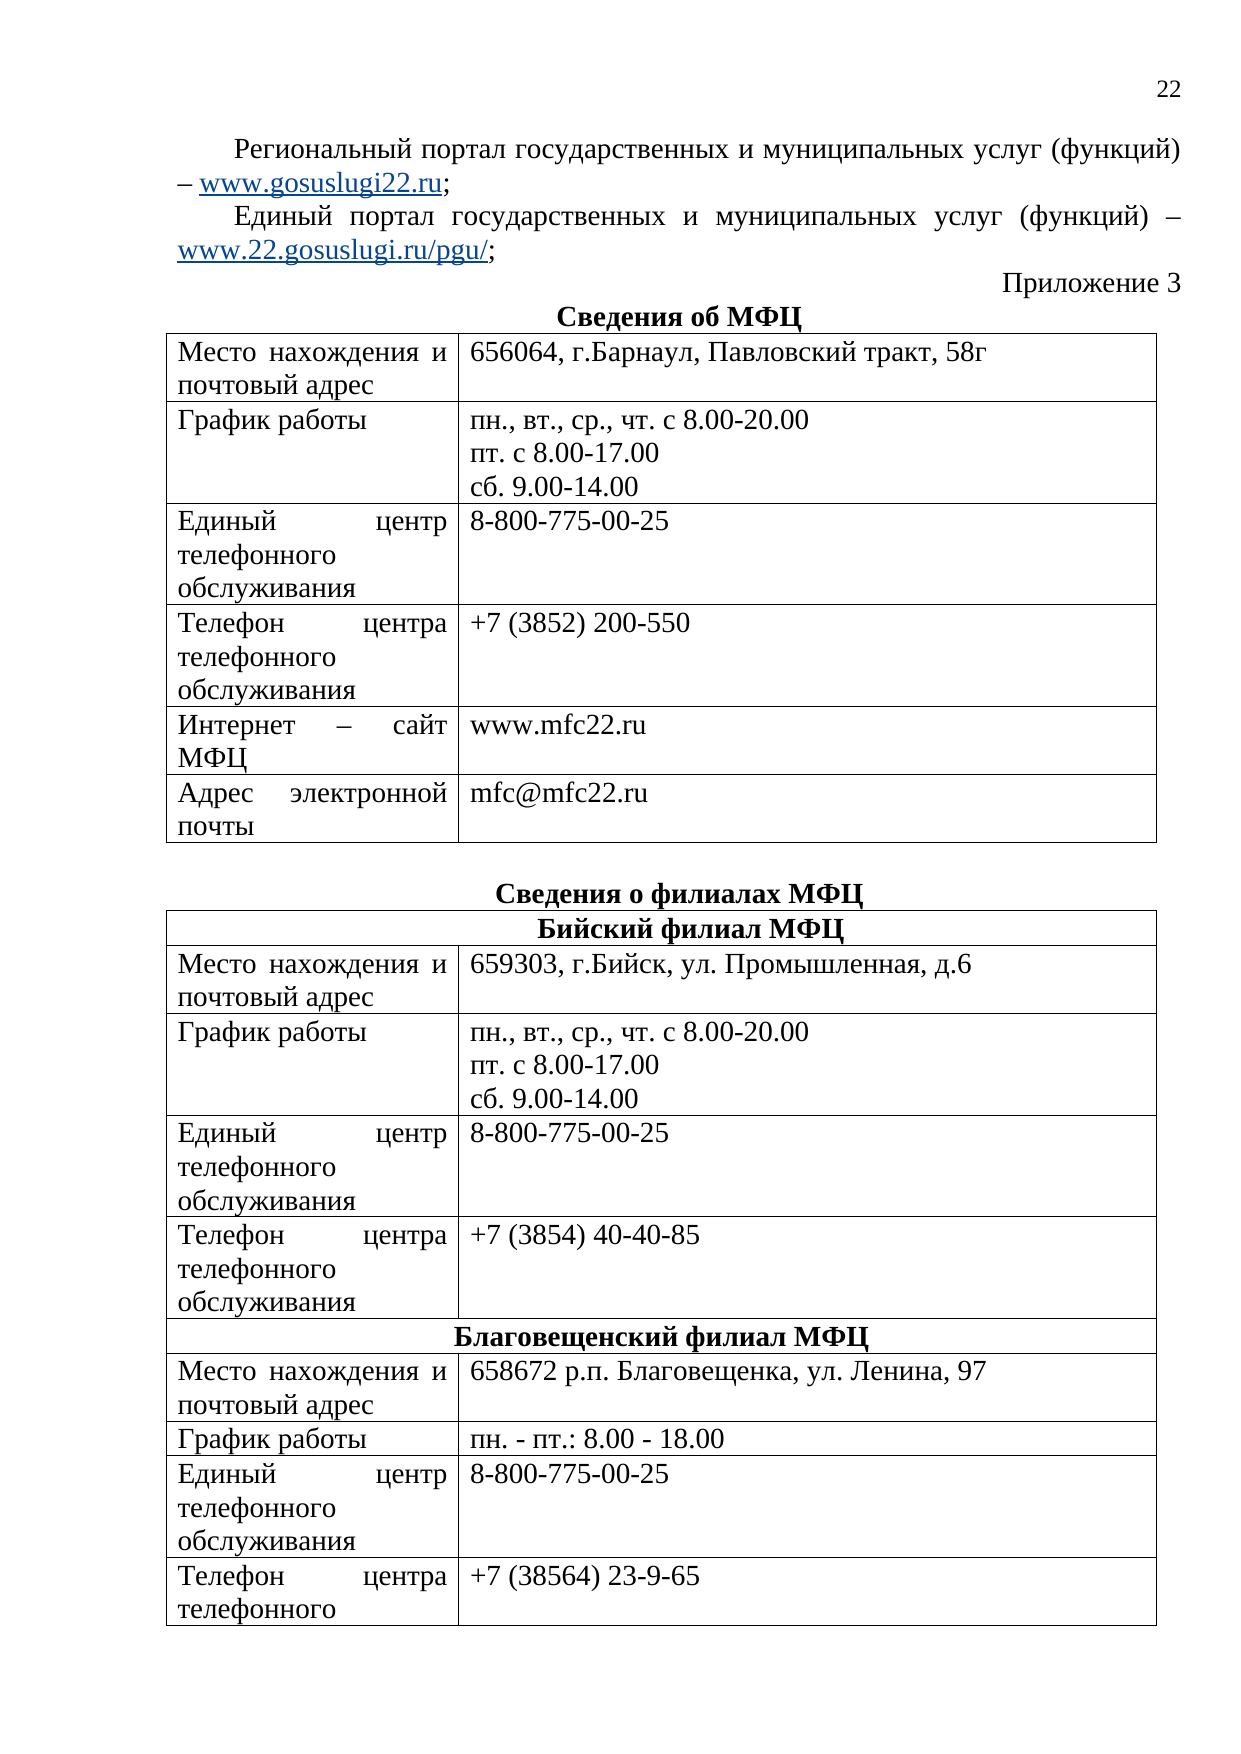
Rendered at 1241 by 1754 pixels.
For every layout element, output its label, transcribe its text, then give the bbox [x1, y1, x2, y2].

table_cell +7 (3854) 40-40-85 [459, 1217, 1156, 1318]
table_header 656064, г.Барнаул, Павловский тракт, 58г [459, 334, 1156, 401]
table_cell mfc@mfc22.ru [459, 775, 1156, 842]
table_cell График работы [167, 1014, 458, 1114]
table_cell пн., вт., ср., чт. с 8.00-20.00 пт. с 8.00-17.00 сб. 9.00-14.00 [459, 402, 1156, 502]
text Региональный портал государственных и муниципальных услуг (функций) – www.gosuslugi22.ru; [177, 131, 1181, 198]
table_cell 8-800-775-00-25 [459, 1456, 1156, 1557]
table_header Бийский филиал МФЦ [167, 911, 1156, 945]
text Приложение 3 [177, 266, 1181, 299]
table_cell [167, 1558, 458, 1625]
table_cell Единый центр телефонного обслуживания [167, 1116, 458, 1216]
table_cell Адрес электронной почты [167, 775, 458, 842]
table_cell Место нахождения и почтовый адрес [167, 946, 458, 1013]
table_cell 658672 р.п. Благовещенка, ул. Ленина, 97 [459, 1354, 1156, 1421]
table_cell пн. - пт.: 8.00 - 18.00 [459, 1422, 1156, 1455]
table_cell Место нахождения и почтовый адрес [167, 1354, 458, 1421]
table_header Место нахождения и почтовый адрес [167, 334, 458, 401]
table_cell Благовещенский филиал МФЦ [167, 1319, 1156, 1352]
table_cell Телефон центра телефонного обслуживания [167, 1217, 458, 1318]
table_cell Телефон центра телефонного обслуживания [167, 605, 458, 706]
table_cell 8-800-775-00-25 [459, 1116, 1156, 1216]
text Единый портал государственных и муниципальных услуг (функций) – www.22.gosuslugi.ru/pgu/; [177, 198, 1181, 266]
table_cell +7 (3852) 200-550 [459, 605, 1156, 706]
table_cell Единый центр телефонного обслуживания [167, 504, 458, 604]
table_cell Интернет – сайт МФЦ [167, 707, 458, 774]
table_cell +7 (38564) 23-9-65 [459, 1558, 1156, 1625]
text Сведения о филиалах МФЦ [177, 877, 1181, 910]
table_cell Единый центр телефонного обслуживания [167, 1456, 458, 1557]
table_cell График работы [167, 402, 458, 502]
table_cell График работы [167, 1422, 458, 1455]
text Сведения об МФЦ [177, 299, 1181, 333]
table_cell пн., вт., ср., чт. с 8.00-20.00 пт. с 8.00-17.00 сб. 9.00-14.00 [459, 1014, 1156, 1114]
table_cell 8-800-775-00-25 [459, 504, 1156, 604]
table_cell 659303, г.Бийск, ул. Промышленная, д.6 [459, 946, 1156, 1013]
table_cell www.mfc22.ru [459, 707, 1156, 774]
